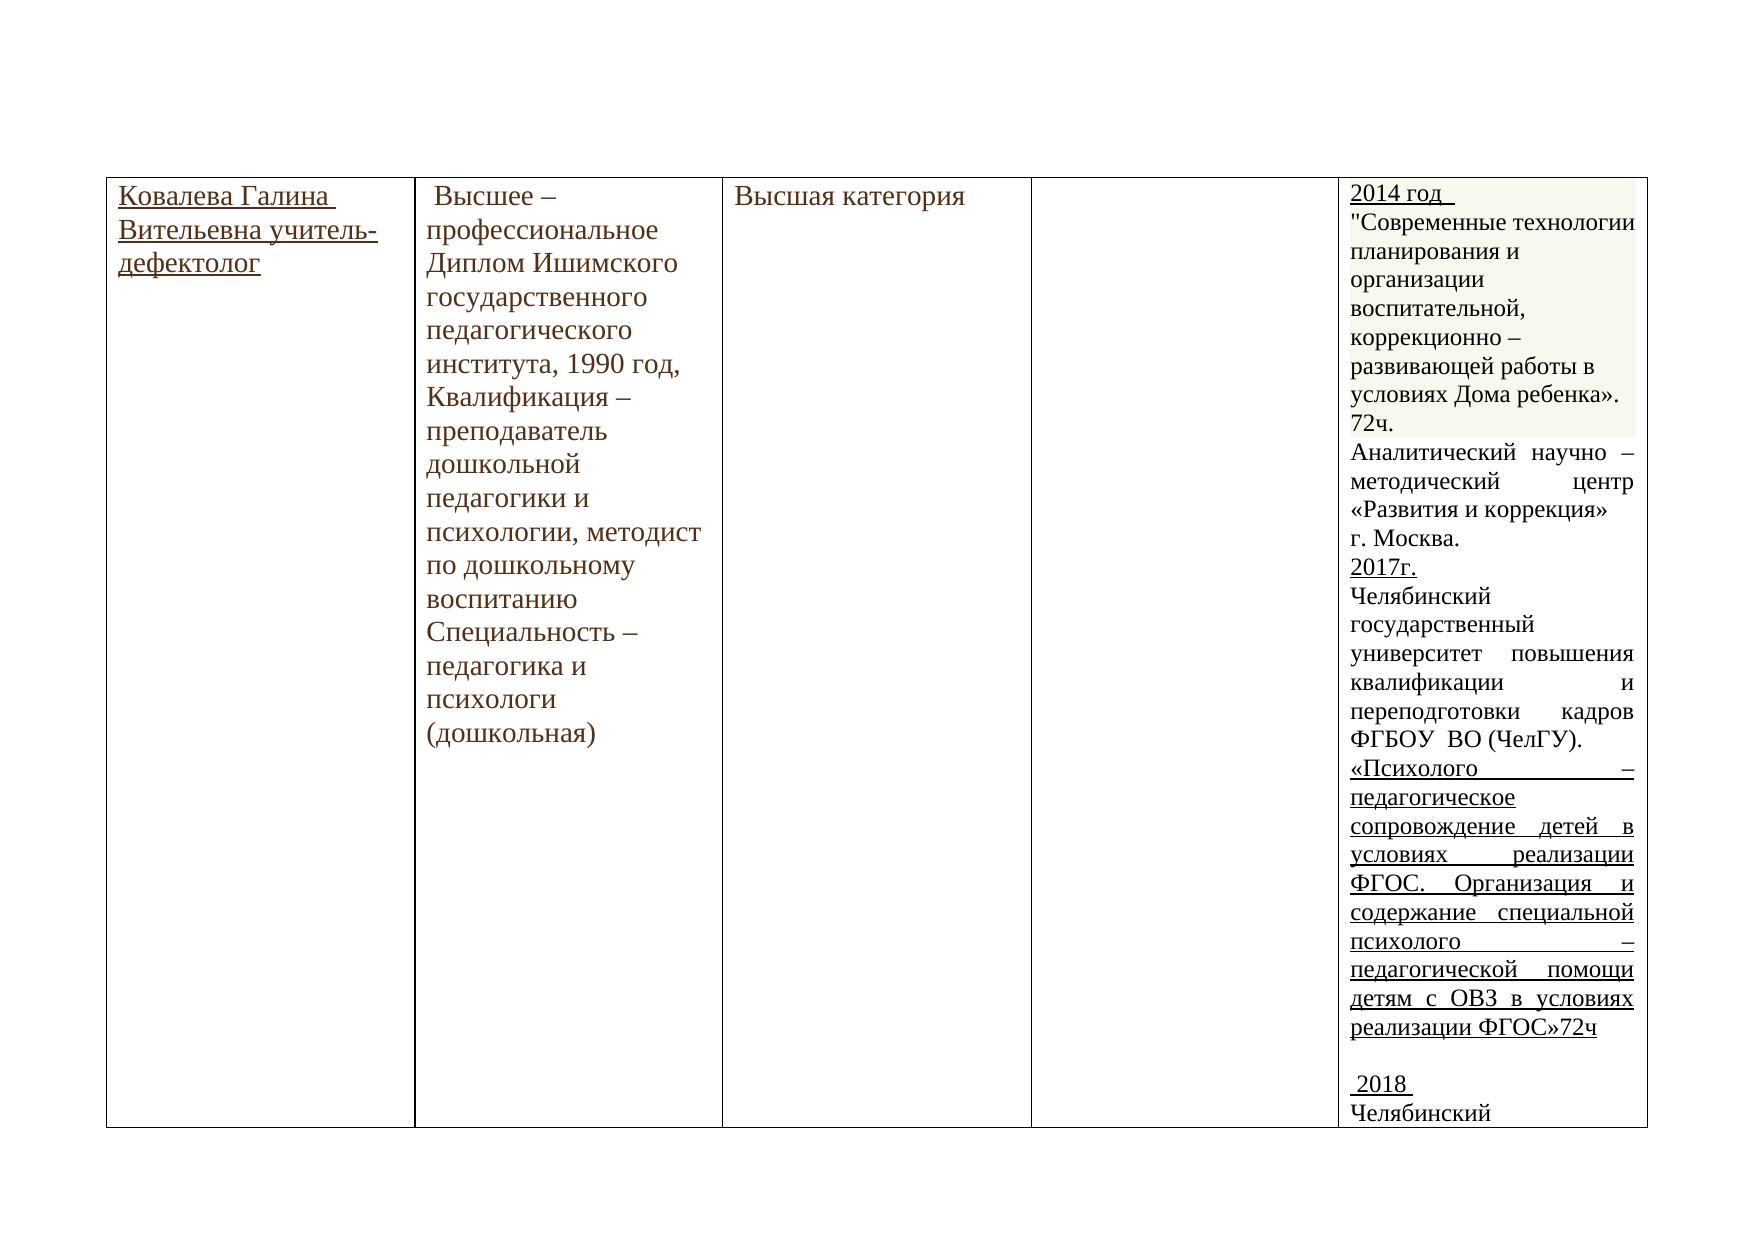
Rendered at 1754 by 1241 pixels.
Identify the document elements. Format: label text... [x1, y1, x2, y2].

table_cell Высшая категория [723, 178, 1031, 1127]
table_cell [1339, 178, 1647, 1127]
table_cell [416, 178, 722, 1127]
table_cell [1032, 178, 1338, 1127]
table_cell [107, 178, 414, 1127]
